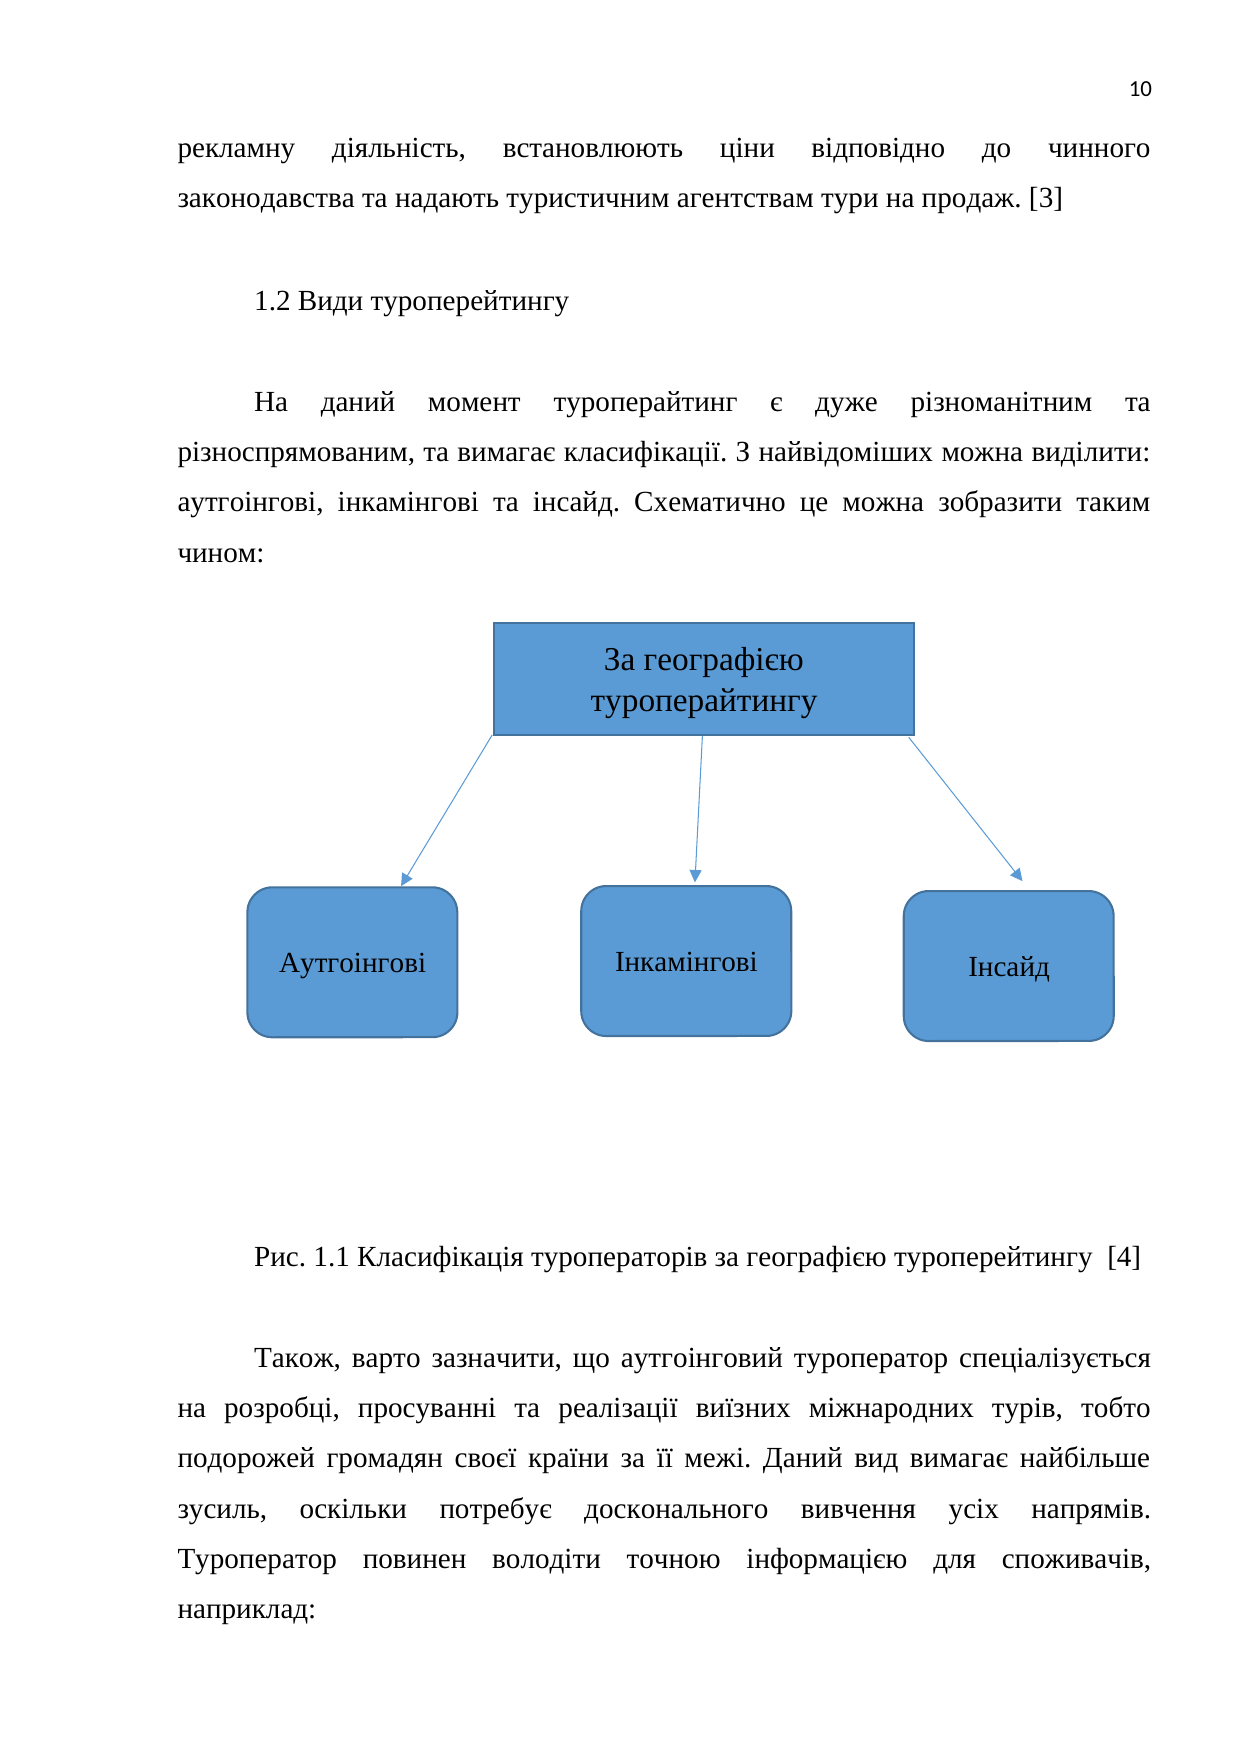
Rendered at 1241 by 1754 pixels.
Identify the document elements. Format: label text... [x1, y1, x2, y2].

text Рис. 1.1 Класифікація туроператорів за географією туроперейтингу [4] [177, 1239, 1152, 1273]
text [177, 130, 1152, 214]
text На даний момент туроперайтинг є дуже різноманітним та різноспрямованим, та вимагає класифікації. З найвідоміших можна виділити: аутгоінгові, інкамінгові та інсайд. Схематично це можна зобразити таким чином: [177, 384, 1152, 568]
subtitle 1.2 Види туроперейтингу [177, 283, 1152, 317]
text Також, варто зазначити, що аутгоінговий туроператор спеціалізується на розробці, просуванні та реалізації виїзних міжнародних турів, тобто подорожей громадян своєї країни за її межі. Даний вид вимагає найбільше зусиль, оскільки потребує досконального вивчення усіх напрямів. Туроператор повинен володіти точною інформацією для споживачів, наприклад: [177, 1340, 1152, 1625]
